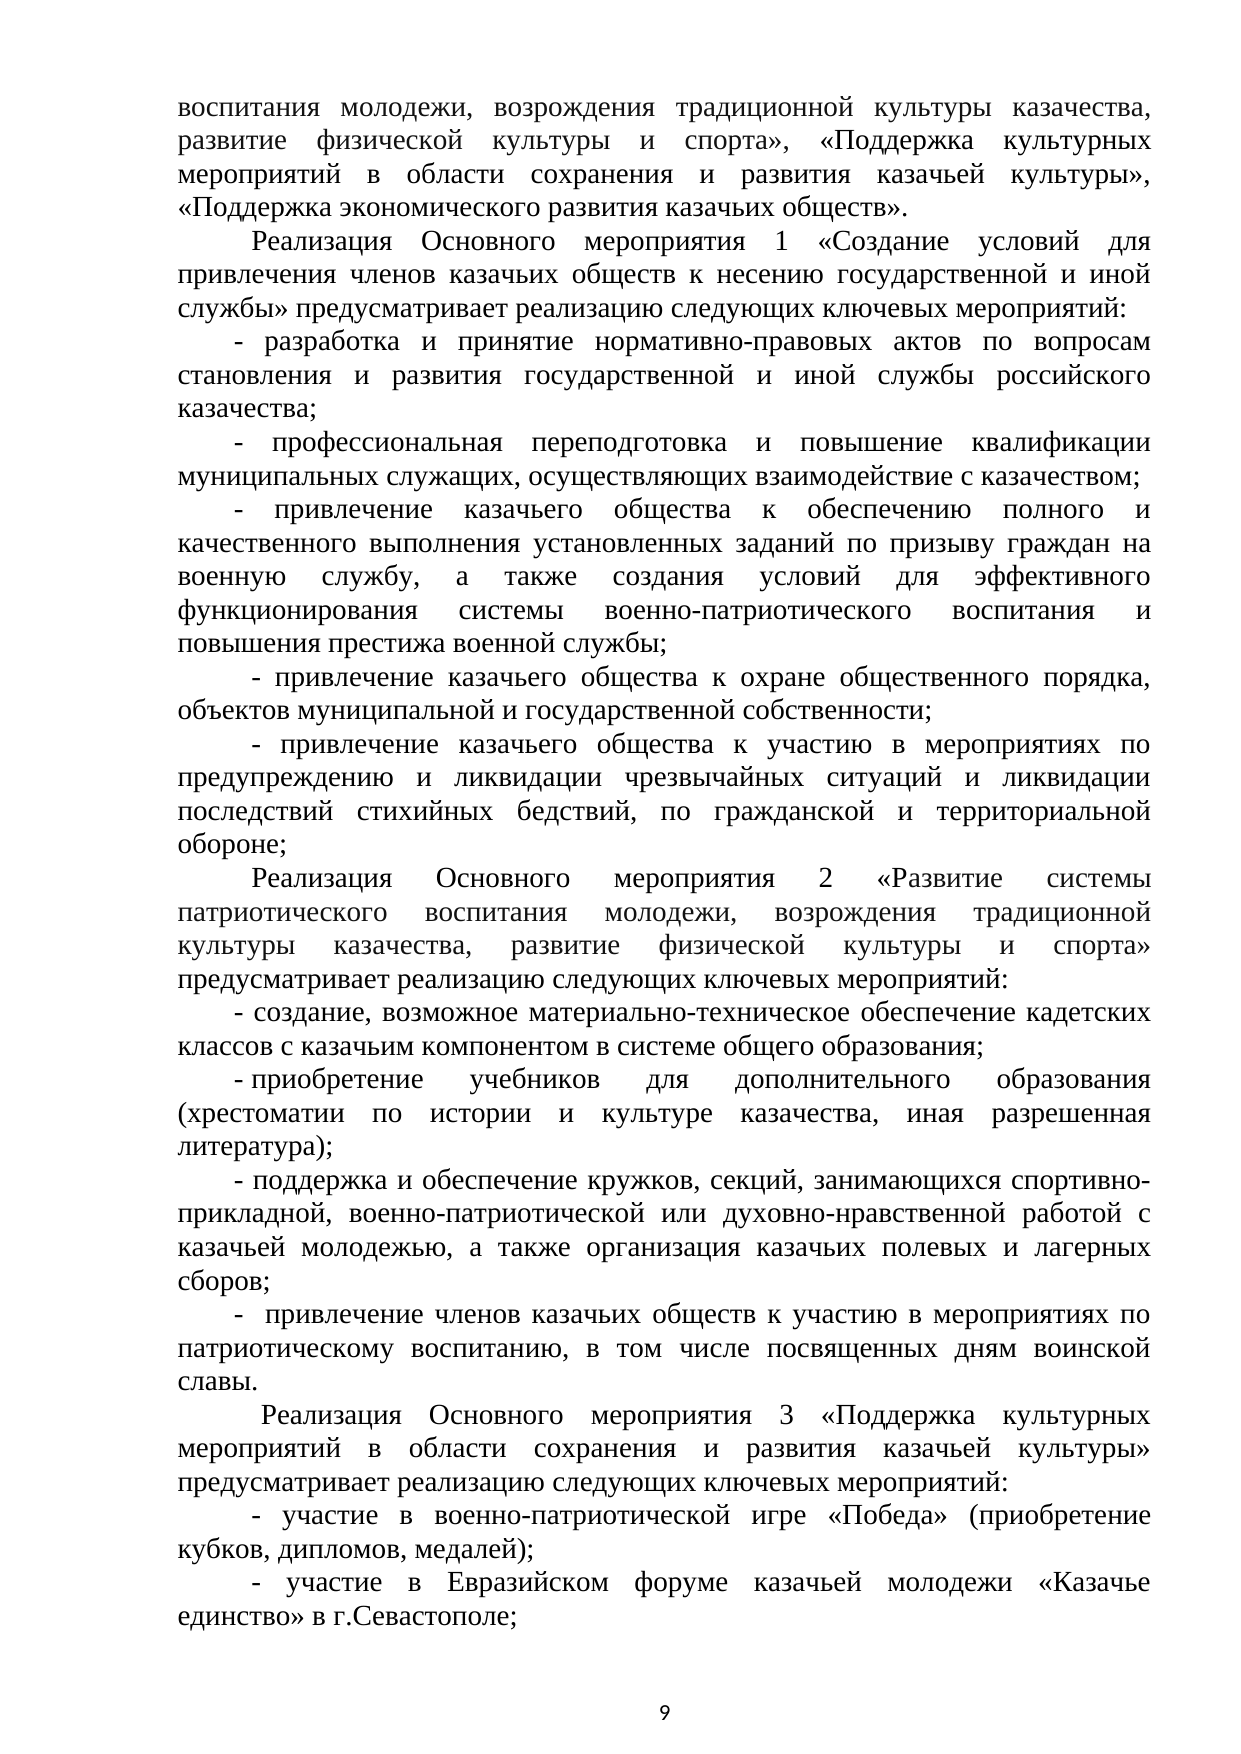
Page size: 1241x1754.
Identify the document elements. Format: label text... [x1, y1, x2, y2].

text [177, 89, 1152, 223]
text - привлечение казачьего общества к участию в мероприятиях по предупреждению и ликвидации чрезвычайных ситуаций и ликвидации последствий стихийных бедствий, по гражданской и территориальной обороне; [177, 726, 1152, 860]
text - привлечение членов казачьих обществ к участию в мероприятиях по патриотическому воспитанию, в том числе посвященных дням воинской славы. [177, 1296, 1152, 1397]
text - участие в военно-патриотической игре «Победа» (приобретение кубков, дипломов, медалей); [177, 1497, 1152, 1564]
text - привлечение казачьего общества к обеспечению полного и качественного выполнения установленных заданий по призыву граждан на военную службу, а также создания условий для эффективного функционирования системы военно-патриотического воспитания и повышения престижа военной службы; [177, 491, 1152, 659]
text - создание, возможное материально-техническое обеспечение кадетских классов с казачьим компонентом в системе общего образования; [177, 994, 1152, 1061]
text - разработка и принятие нормативно-правовых актов по вопросам становления и развития государственной и иной службы российского казачества; [177, 323, 1152, 424]
text Реализация Основного мероприятия 2 «Развитие системы патриотического воспитания молодежи, возрождения традиционной культуры казачества, развитие физической культуры и спорта» предусматривает реализацию следующих ключевых мероприятий: [177, 860, 1152, 994]
text - участие в Евразийском форуме казачьей молодежи «Казачье единство» в г.Севастополе; [177, 1564, 1152, 1632]
text Реализация Основного мероприятия 1 «Создание условий для привлечения членов казачьих обществ к несению государственной и иной службы» предусматривает реализацию следующих ключевых мероприятий: [177, 223, 1152, 323]
text - профессиональная переподготовка и повышение квалификации муниципальных служащих, осуществляющих взаимодействие с казачеством; [177, 424, 1152, 491]
text Реализация Основного мероприятия 3 «Поддержка культурных мероприятий в области сохранения и развития казачьей культуры» предусматривает реализацию следующих ключевых мероприятий: [177, 1397, 1152, 1497]
text - поддержка и обеспечение кружков, секций, занимающихся спортивно-прикладной, военно-патриотической или духовно-нравственной работой с казачьей молодежью, а также организация казачьих полевых и лагерных сборов; [177, 1162, 1152, 1296]
text - привлечение казачьего общества к охране общественного порядка, объектов муниципальной и государственной собственности; [177, 659, 1152, 726]
text - приобретение учебников для дополнительного образования (хрестоматии по истории и культуре казачества, иная разрешенная литература); [177, 1061, 1152, 1162]
